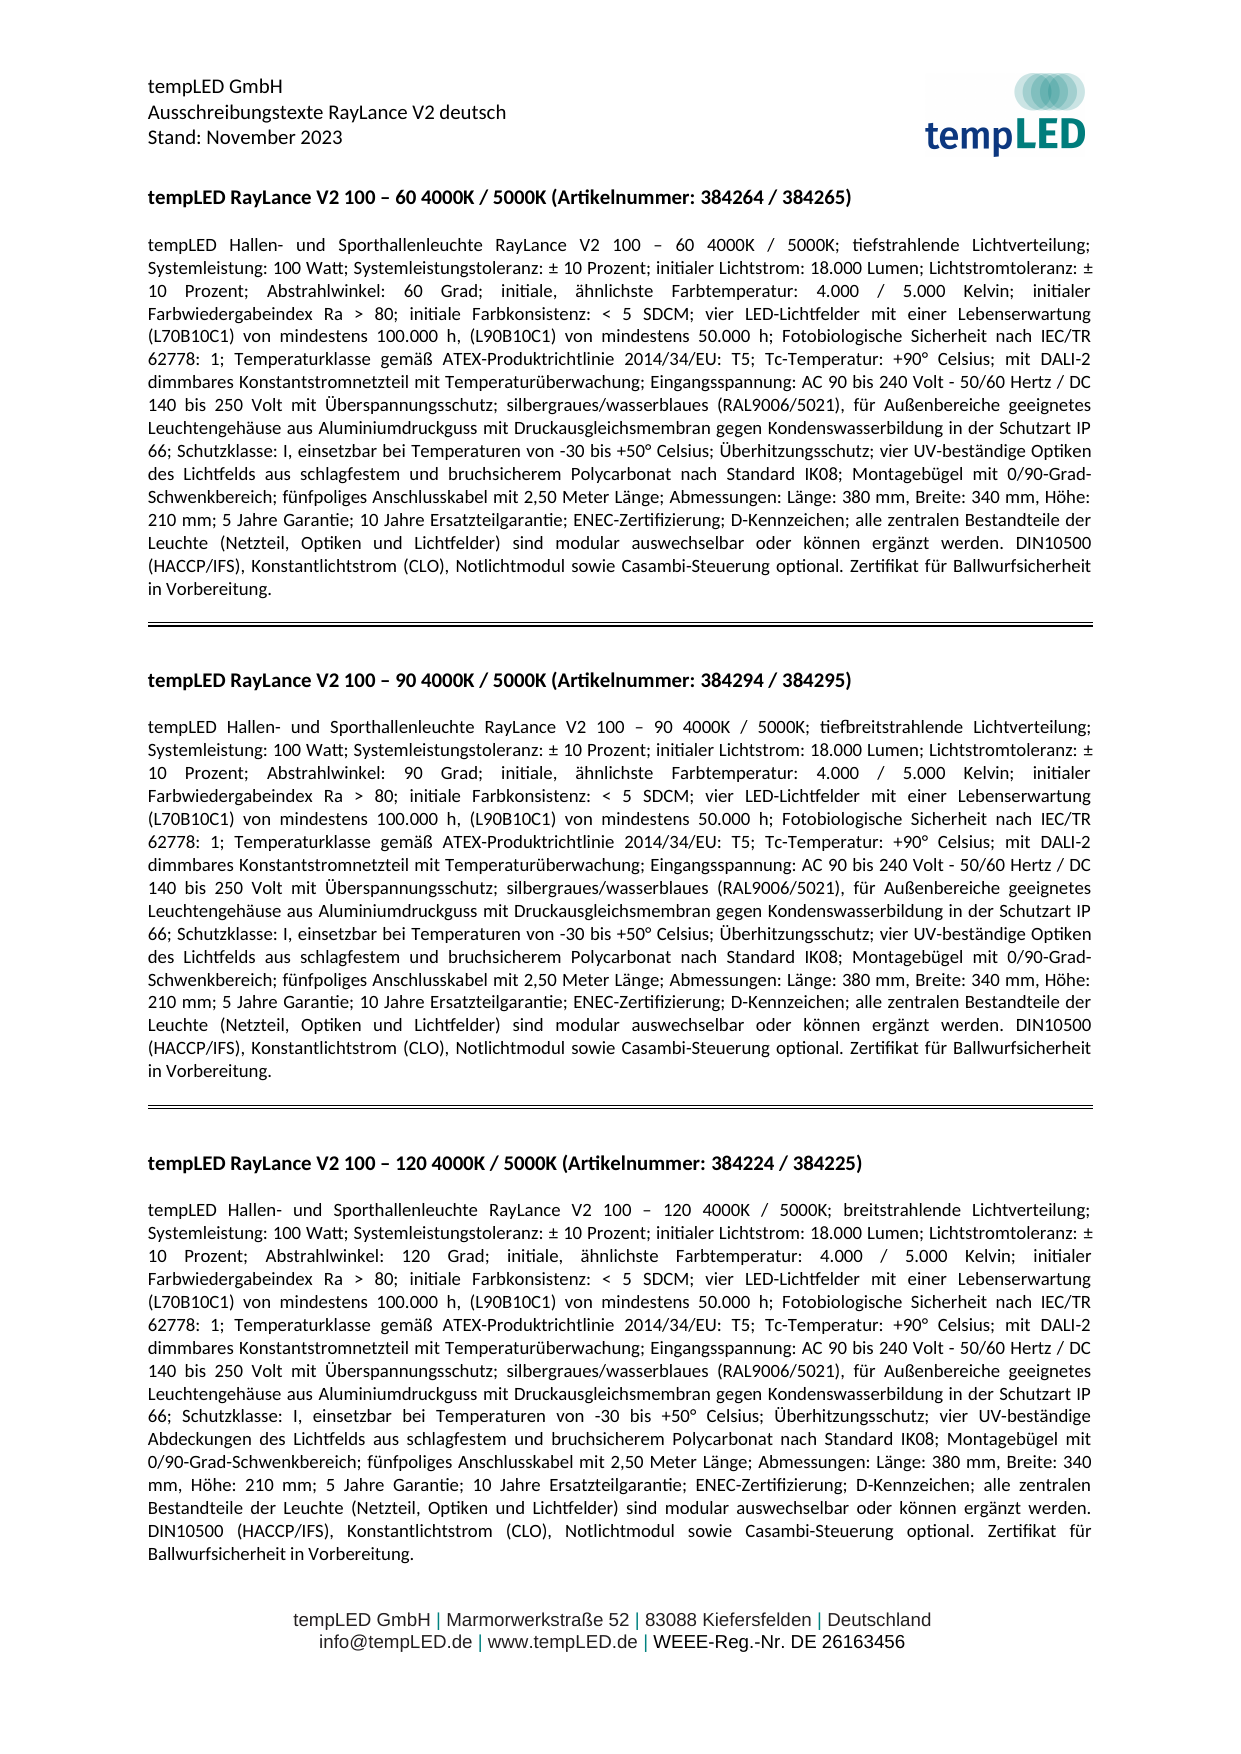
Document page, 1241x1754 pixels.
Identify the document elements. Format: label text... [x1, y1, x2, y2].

text tempLED Hallen- und Sporthallenleuchte RayLance V2 100 – 90 4000K / 5000K; tiefbreitstrahlende Lichtverteilung; Systemleistung: 100 Watt; Systemleistungstoleranz: ± 10 Prozent; initialer Lichtstrom: 18.000 Lumen; Lichtstromtoleranz: ± 10 Prozent; Abstrahlwinkel: 90 Grad; initiale, ähnlichste Farbtemperatur: 4.000 / 5.000 Kelvin; initialer Farbwiedergabeindex Ra > 80; initiale Farbkonsistenz: < 5 SDCM; vier LED-Lichtfelder mit einer Lebenserwartung (L70B10C1) von mindestens 100.000 h, (L90B10C1) von mindestens 50.000 h; Fotobiologische Sicherheit nach IEC/TR 62778: 1; Temperaturklasse gemäß ATEX-Produktrichtlinie 2014/34/EU: T5; Tc-Temperatur: +90° Celsius; mit DALI-2 dimmbares Konstantstromnetzteil mit Temperaturüberwachung; Eingangsspannung: AC 90 bis 240 Volt - 50/60 Hertz / DC 140 bis 250 Volt mit Überspannungsschutz; silbergraues/wasserblaues (RAL9006/5021), für Außenbereiche geeignetes Leuchtengehäuse aus Aluminiumdruckguss mit Druckausgleichsmembran gegen Kondenswasserbildung in der Schutzart IP 66; Schutzklasse: I, einsetzbar bei Temperaturen von -30 bis +50° Celsius; Überhitzungsschutz; vier UV-beständige Optiken des Lichtfelds aus schlagfestem und bruchsicherem Polycarbonat nach Standard IK08; Montagebügel mit 0/90-Grad-Schwenkbereich; fünfpoliges Anschlusskabel mit 2,50 Meter Länge; Abmessungen: Länge: 380 mm, Breite: 340 mm, Höhe: 210 mm; 5 Jahre Garantie; 10 Jahre Ersatzteilgarantie; ENEC-Zertifizierung; D-Kennzeichen; alle zentralen Bestandteile der Leuchte (Netzteil, Optiken und Lichtfelder) sind modular auswechselbar oder können ergänzt werden. DIN10500 (HACCP/IFS), Konstantlichtstrom (CLO), Notlichtmodul sowie Casambi-Steuerung optional. Zertifikat für Ballwurfsicherheit in Vorbereitung. [148, 716, 1093, 1082]
text tempLED RayLance V2 100 – 60 4000K / 5000K (Artikelnummer: 384264 / 384265) [148, 184, 1093, 210]
text tempLED Hallen- und Sporthallenleuchte RayLance V2 100 – 60 4000K / 5000K; tiefstrahlende Lichtverteilung; Systemleistung: 100 Watt; Systemleistungstoleranz: ± 10 Prozent; initialer Lichtstrom: 18.000 Lumen; Lichtstromtoleranz: ± 10 Prozent; Abstrahlwinkel: 60 Grad; initiale, ähnlichste Farbtemperatur: 4.000 / 5.000 Kelvin; initialer Farbwiedergabeindex Ra > 80; initiale Farbkonsistenz: < 5 SDCM; vier LED-Lichtfelder mit einer Lebenserwartung (L70B10C1) von mindestens 100.000 h, (L90B10C1) von mindestens 50.000 h; Fotobiologische Sicherheit nach IEC/TR 62778: 1; Temperaturklasse gemäß ATEX-Produktrichtlinie 2014/34/EU: T5; Tc-Temperatur: +90° Celsius; mit DALI-2 dimmbares Konstantstromnetzteil mit Temperaturüberwachung; Eingangsspannung: AC 90 bis 240 Volt - 50/60 Hertz / DC 140 bis 250 Volt mit Überspannungsschutz; silbergraues/wasserblaues (RAL9006/5021), für Außenbereiche geeignetes Leuchtengehäuse aus Aluminiumdruckguss mit Druckausgleichsmembran gegen Kondenswasserbildung in der Schutzart IP 66; Schutzklasse: I, einsetzbar bei Temperaturen von -30 bis +50° Celsius; Überhitzungsschutz; vier UV-beständige Optiken des Lichtfelds aus schlagfestem und bruchsicherem Polycarbonat nach Standard IK08; Montagebügel mit 0/90-Grad-Schwenkbereich; fünfpoliges Anschlusskabel mit 2,50 Meter Länge; Abmessungen: Länge: 380 mm, Breite: 340 mm, Höhe: 210 mm; 5 Jahre Garantie; 10 Jahre Ersatzteilgarantie; ENEC-Zertifizierung; D-Kennzeichen; alle zentralen Bestandteile der Leuchte (Netzteil, Optiken und Lichtfelder) sind modular auswechselbar oder können ergänzt werden. DIN10500 (HACCP/IFS), Konstantlichtstrom (CLO), Notlichtmodul sowie Casambi-Steuerung optional. Zertifikat für Ballwurfsicherheit in Vorbereitung. [148, 233, 1093, 599]
text tempLED Hallen- und Sporthallenleuchte RayLance V2 100 – 120 4000K / 5000K; breitstrahlende Lichtverteilung; Systemleistung: 100 Watt; Systemleistungstoleranz: ± 10 Prozent; initialer Lichtstrom: 18.000 Lumen; Lichtstromtoleranz: ± 10 Prozent; Abstrahlwinkel: 120 Grad; initiale, ähnlichste Farbtemperatur: 4.000 / 5.000 Kelvin; initialer Farbwiedergabeindex Ra > 80; initiale Farbkonsistenz: < 5 SDCM; vier LED-Lichtfelder mit einer Lebenserwartung (L70B10C1) von mindestens 100.000 h, (L90B10C1) von mindestens 50.000 h; Fotobiologische Sicherheit nach IEC/TR 62778: 1; Temperaturklasse gemäß ATEX-Produktrichtlinie 2014/34/EU: T5; Tc-Temperatur: +90° Celsius; mit DALI-2 dimmbares Konstantstromnetzteil mit Temperaturüberwachung; Eingangsspannung: AC 90 bis 240 Volt - 50/60 Hertz / DC 140 bis 250 Volt mit Überspannungsschutz; silbergraues/wasserblaues (RAL9006/5021), für Außenbereiche geeignetes Leuchtengehäuse aus Aluminiumdruckguss mit Druckausgleichsmembran gegen Kondenswasserbildung in der Schutzart IP 66; Schutzklasse: I, einsetzbar bei Temperaturen von -30 bis +50° Celsius; Überhitzungsschutz; vier UV-beständige Abdeckungen des Lichtfelds aus schlagfestem und bruchsicherem Polycarbonat nach Standard IK08; Montagebügel mit 0/90-Grad-Schwenkbereich; fünfpoliges Anschlusskabel mit 2,50 Meter Länge; Abmessungen: Länge: 380 mm, Breite: 340 mm, Höhe: 210 mm; 5 Jahre Garantie; 10 Jahre Ersatzteilgarantie; ENEC-Zertifizierung; D-Kennzeichen; alle zentralen Bestandteile der Leuchte (Netzteil, Optiken und Lichtfelder) sind modular auswechselbar oder können ergänzt werden. DIN10500 (HACCP/IFS), Konstantlichtstrom (CLO), Notlichtmodul sowie Casambi-Steuerung optional. Zertifikat für Ballwurfsicherheit in Vorbereitung. [148, 1198, 1093, 1565]
text tempLED RayLance V2 100 – 120 4000K / 5000K (Artikelnummer: 384224 / 384225) [148, 1150, 1093, 1175]
text tempLED RayLance V2 100 – 90 4000K / 5000K (Artikelnummer: 384294 / 384295) [148, 667, 1093, 693]
picture [925, 73, 1085, 157]
